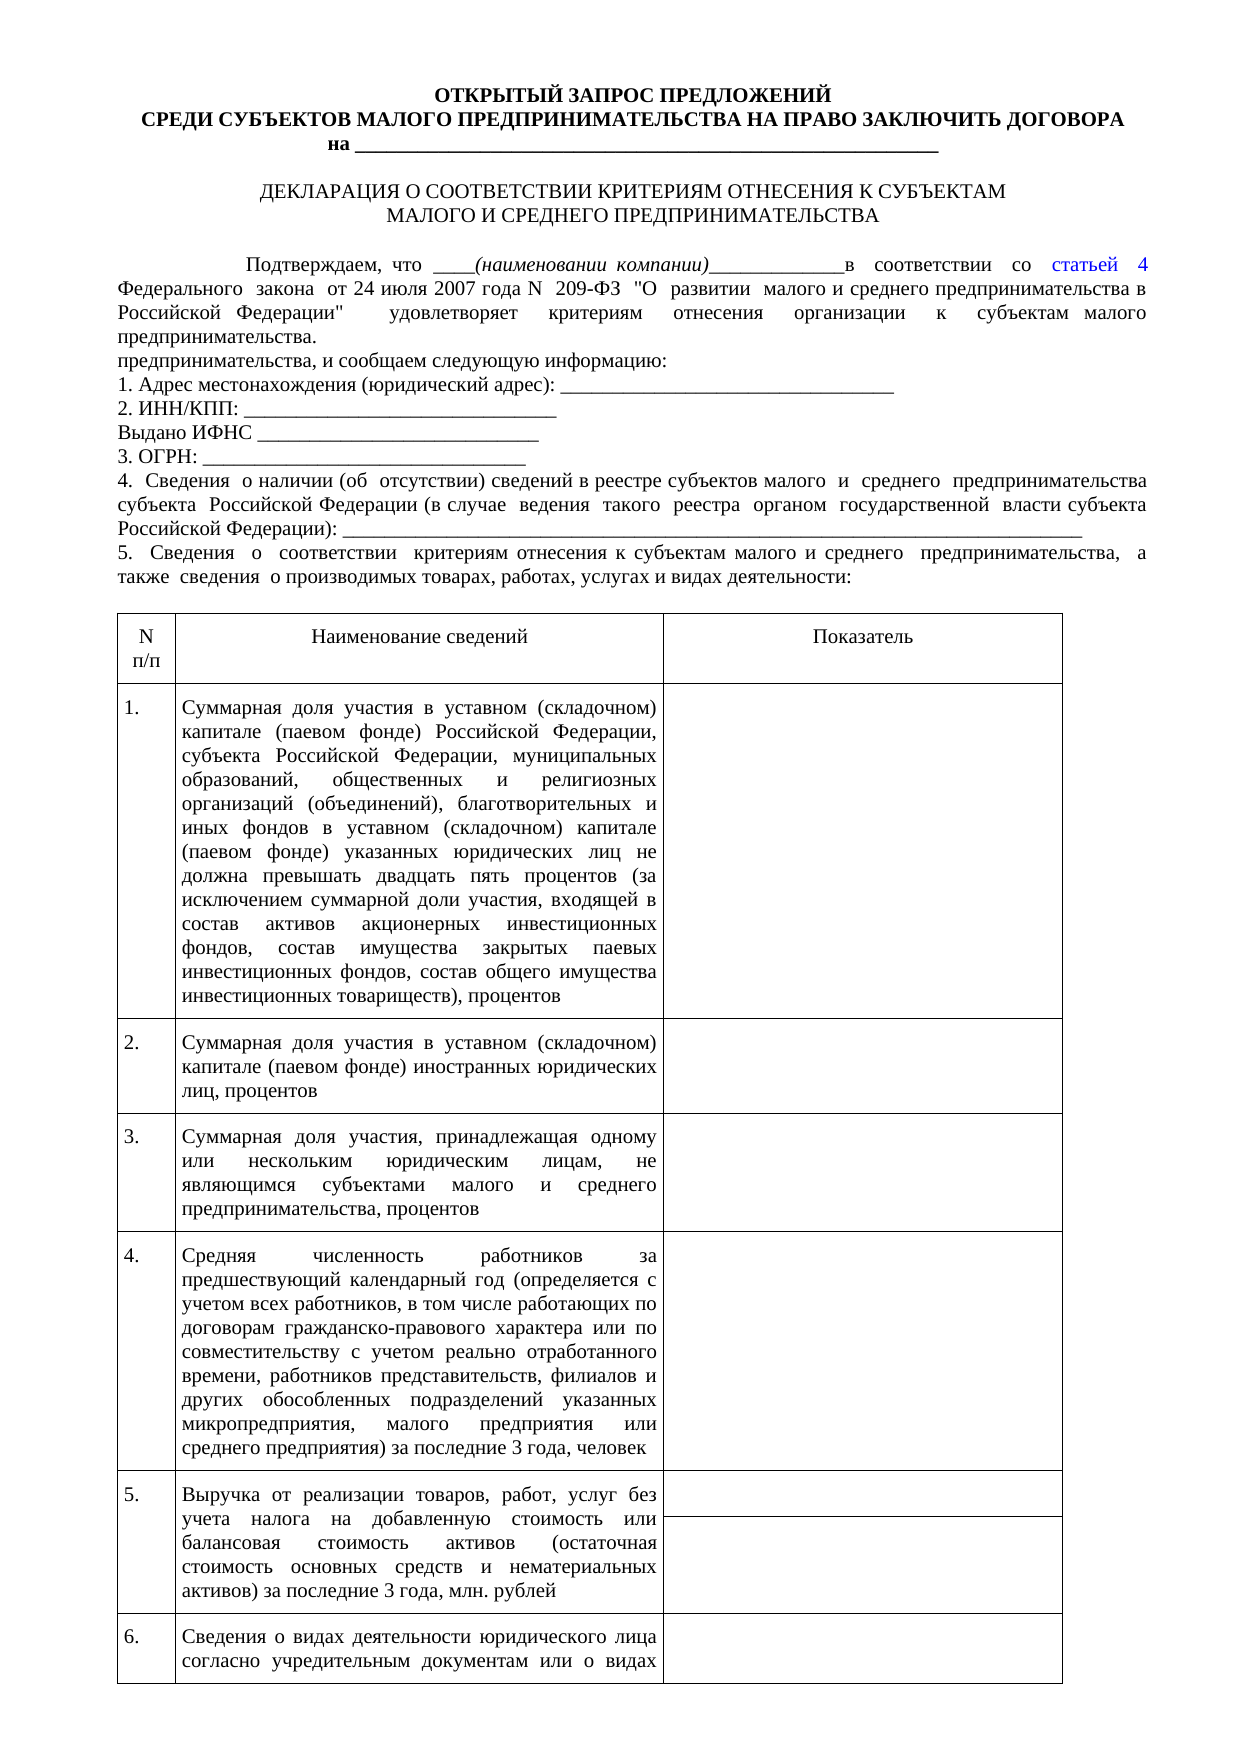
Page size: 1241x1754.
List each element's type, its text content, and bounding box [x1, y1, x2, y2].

text Выдано ИФНС ___________________________ [117, 420, 1148, 444]
text 3. ОГРН: _______________________________ [117, 444, 1148, 468]
text 5. Сведения о соответствии критериям отнесения к субъектам малого и среднего предпринимательства, а также сведения о производимых товарах, работах, услугах и видах деятельности: [117, 540, 1148, 588]
table_cell 2. [118, 1019, 175, 1112]
table_cell [664, 1614, 1062, 1683]
table_cell [664, 1114, 1062, 1231]
table_cell Суммарная доля участия, принадлежащая одному или нескольким юридическим лицам, не являющимся субъектами малого и среднего предпринимательства, процентов [176, 1114, 663, 1231]
table_cell Выручка от реализации товаров, работ, услуг без учета налога на добавленную стоимость или балансовая стоимость активов (остаточная стоимость основных средств и нематериальных активов) за последние 3 года, млн. рублей [176, 1471, 663, 1612]
text ДЕКЛАРАЦИЯ О СООТВЕТСТВИИ КРИТЕРИЯМ ОТНЕСЕНИЯ К СУБЪЕКТАМ [117, 179, 1148, 203]
table_cell [664, 1517, 1062, 1612]
table_cell [664, 1232, 1062, 1470]
table_cell 4. [118, 1232, 175, 1470]
text СРЕДИ СУБЪЕКТОВ МАЛОГО ПРЕДПРИНИМАТЕЛЬСТВА НА ПРАВО ЗАКЛЮЧИТЬ ДОГОВОРА [117, 107, 1148, 131]
table_cell [664, 684, 1062, 1018]
text МАЛОГО И СРЕДНЕГО ПРЕДПРИНИМАТЕЛЬСТВА [117, 203, 1148, 227]
text предпринимательства, и сообщаем следующую информацию: [117, 348, 1148, 372]
table_cell [664, 1471, 1062, 1516]
table_cell Средняя численность работников за предшествующий календарный год (определяется с учетом всех работников, в том числе работающих по договорам гражданско-правового характера или по совместительству с учетом реально отработанного времени, работников представительств, филиалов и других обособленных подразделений указанных микропредприятия, малого предприятия или среднего предприятия) за последние 3 года, человек [176, 1232, 663, 1470]
table_cell 3. [118, 1114, 175, 1231]
table_header Показатель [664, 614, 1062, 683]
text 2. ИНН/КПП: ______________________________ [117, 396, 1148, 420]
text 4. Сведения о наличии (об отсутствии) сведений в реестре субъектов малого и среднего предпринимательства субъекта Российской Федерации (в случае ведения такого реестра органом государственной власти субъекта Российской Федерации): _______________________________________________________________________ [117, 468, 1148, 540]
table_cell 5. [118, 1471, 175, 1612]
text на ________________________________________________________ [117, 131, 1148, 155]
table_cell [664, 1019, 1062, 1112]
table_header N п/п [118, 614, 175, 683]
text Подтверждаем, что ____(наименовании компании)_____________в соответствии со статьей 4 Федерального закона от 24 июля 2007 года N 209-ФЗ "О развитии малого и среднего предпринимательства в Российской Федерации" удовлетворяет критериям отнесения организации к субъектам малого предпринимательства. [117, 252, 1148, 348]
table_cell Суммарная доля участия в уставном (складочном) капитале (паевом фонде) Российской Федерации, субъекта Российской Федерации, муниципальных образований, общественных и религиозных организаций (объединений), благотворительных и иных фондов в уставном (складочном) капитале (паевом фонде) указанных юридических лиц не должна превышать двадцать пять процентов (за исключением суммарной доли участия, входящей в состав активов акционерных инвестиционных фондов, состав имущества закрытых паевых инвестиционных фондов, состав общего имущества инвестиционных товариществ), процентов [176, 684, 663, 1018]
table_cell 6. [118, 1614, 175, 1683]
table_cell Суммарная доля участия в уставном (складочном) капитале (паевом фонде) иностранных юридических лиц, процентов [176, 1019, 663, 1112]
text 1. Адрес местонахождения (юридический адрес): ________________________________ [117, 372, 1148, 396]
table_cell 1. [118, 684, 175, 1018]
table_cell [176, 1614, 663, 1683]
text ОТКРЫТЫЙ ЗАПРОС ПРЕДЛОЖЕНИЙ [117, 83, 1148, 107]
table_header Наименование сведений [176, 614, 663, 683]
